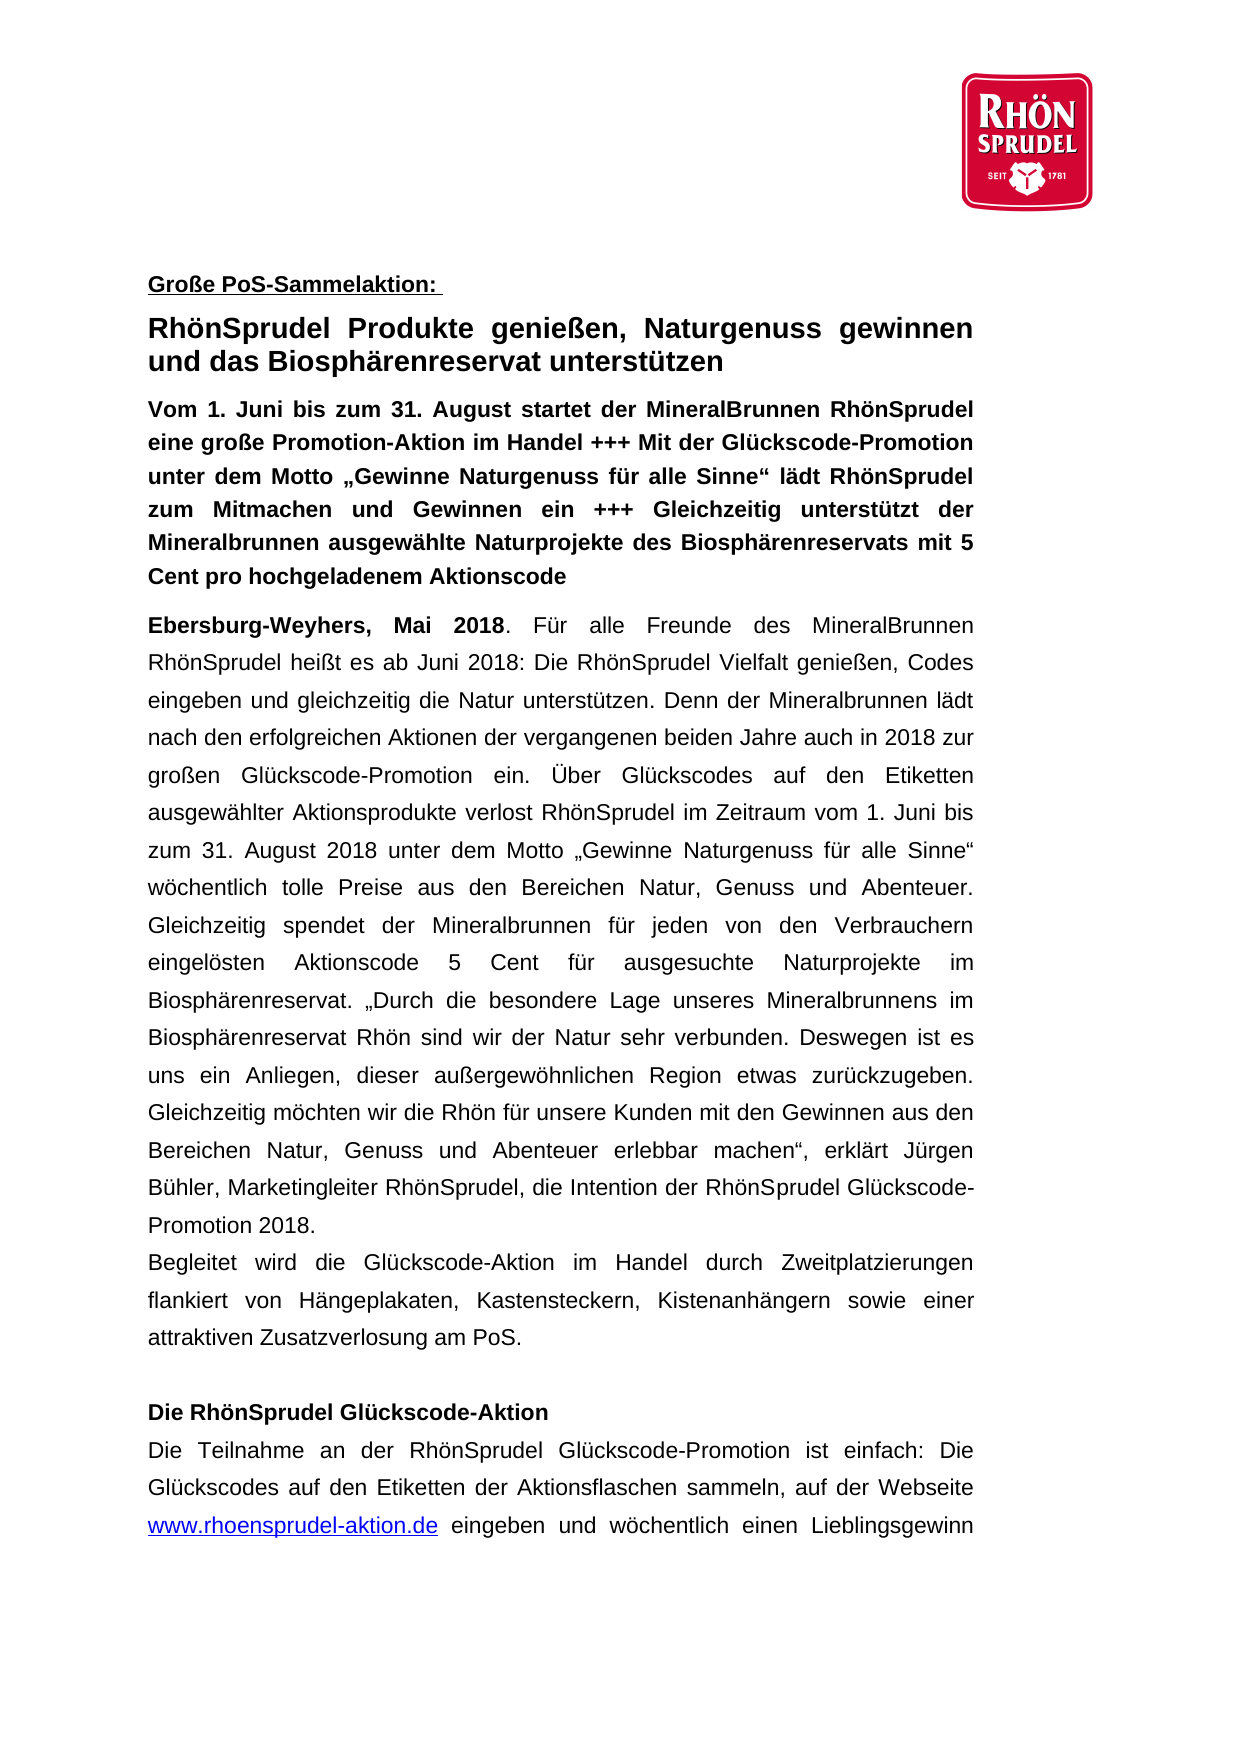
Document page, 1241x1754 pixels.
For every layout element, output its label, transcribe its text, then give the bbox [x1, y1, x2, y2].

text Begleitet wird die Glückscode-Aktion im Handel durch Zweitplatzierungen flankiert von Hängeplakaten, Kastensteckern, Kistenanhängern sowie einer attraktiven Zusatzverlosung am PoS. [148, 1241, 974, 1353]
text Ebersburg-Weyhers, Mai 2018. Für alle Freunde des MineralBrunnen RhönSprudel heißt es ab Juni 2018: Die RhönSprudel Vielfalt genießen, Codes eingeben und gleichzeitig die Natur unterstützen. Denn der Mineralbrunnen lädt nach den erfolgreichen Aktionen der vergangenen beiden Jahre auch in 2018 zur großen Glückscode-Promotion ein. Über Glückscodes auf den Etiketten ausgewählter Aktionsprodukte verlost RhönSprudel im Zeitraum vom 1. Juni bis zum 31. August 2018 unter dem Motto „Gewinne Naturgenuss für alle Sinne“ wöchentlich tolle Preise aus den Bereichen Natur, Genuss und Abenteuer. Gleichzeitig spendet der Mineralbrunnen für jeden von den Verbrauchern eingelösten Aktionscode 5 Cent für ausgesuchte Naturprojekte im Biosphärenreservat. „Durch die besondere Lage unseres Mineralbrunnens im Biosphärenreservat Rhön sind wir der Natur sehr verbunden. Deswegen ist es uns ein Anliegen, dieser außergewöhnlichen Region etwas zurückzugeben. Gleichzeitig möchten wir die Rhön für unsere Kunden mit den Gewinnen aus den Bereichen Natur, Genuss und Abenteuer erlebbar machen“, erklärt Jürgen Bühler, Marketingleiter RhönSprudel, die Intention der RhönSprudel Glückscode-Promotion 2018. [148, 603, 974, 1241]
text Große PoS-Sammelaktion: [148, 266, 974, 299]
picture [961, 73, 1093, 212]
text Vom 1. Juni bis zum 31. August startet der MineralBrunnen RhönSprudel eine große Promotion-Aktion im Handel +++ Mit der Glückscode-Promotion unter dem Motto „Gewinne Naturgenuss für alle Sinne“ lädt RhönSprudel zum Mitmachen und Gewinnen ein +++ Gleichzeitig unterstützt der Mineralbrunnen ausgewählte Naturprojekte des Biosphärenreservats mit 5 Cent pro hochgeladenem Aktionscode [148, 391, 974, 591]
text Die RhönSprudel Glückscode-Aktion [148, 1391, 974, 1428]
text RhönSprudel Produkte genießen, Naturgenuss gewinnen und das Biosphärenreservat unterstützen [148, 312, 974, 378]
